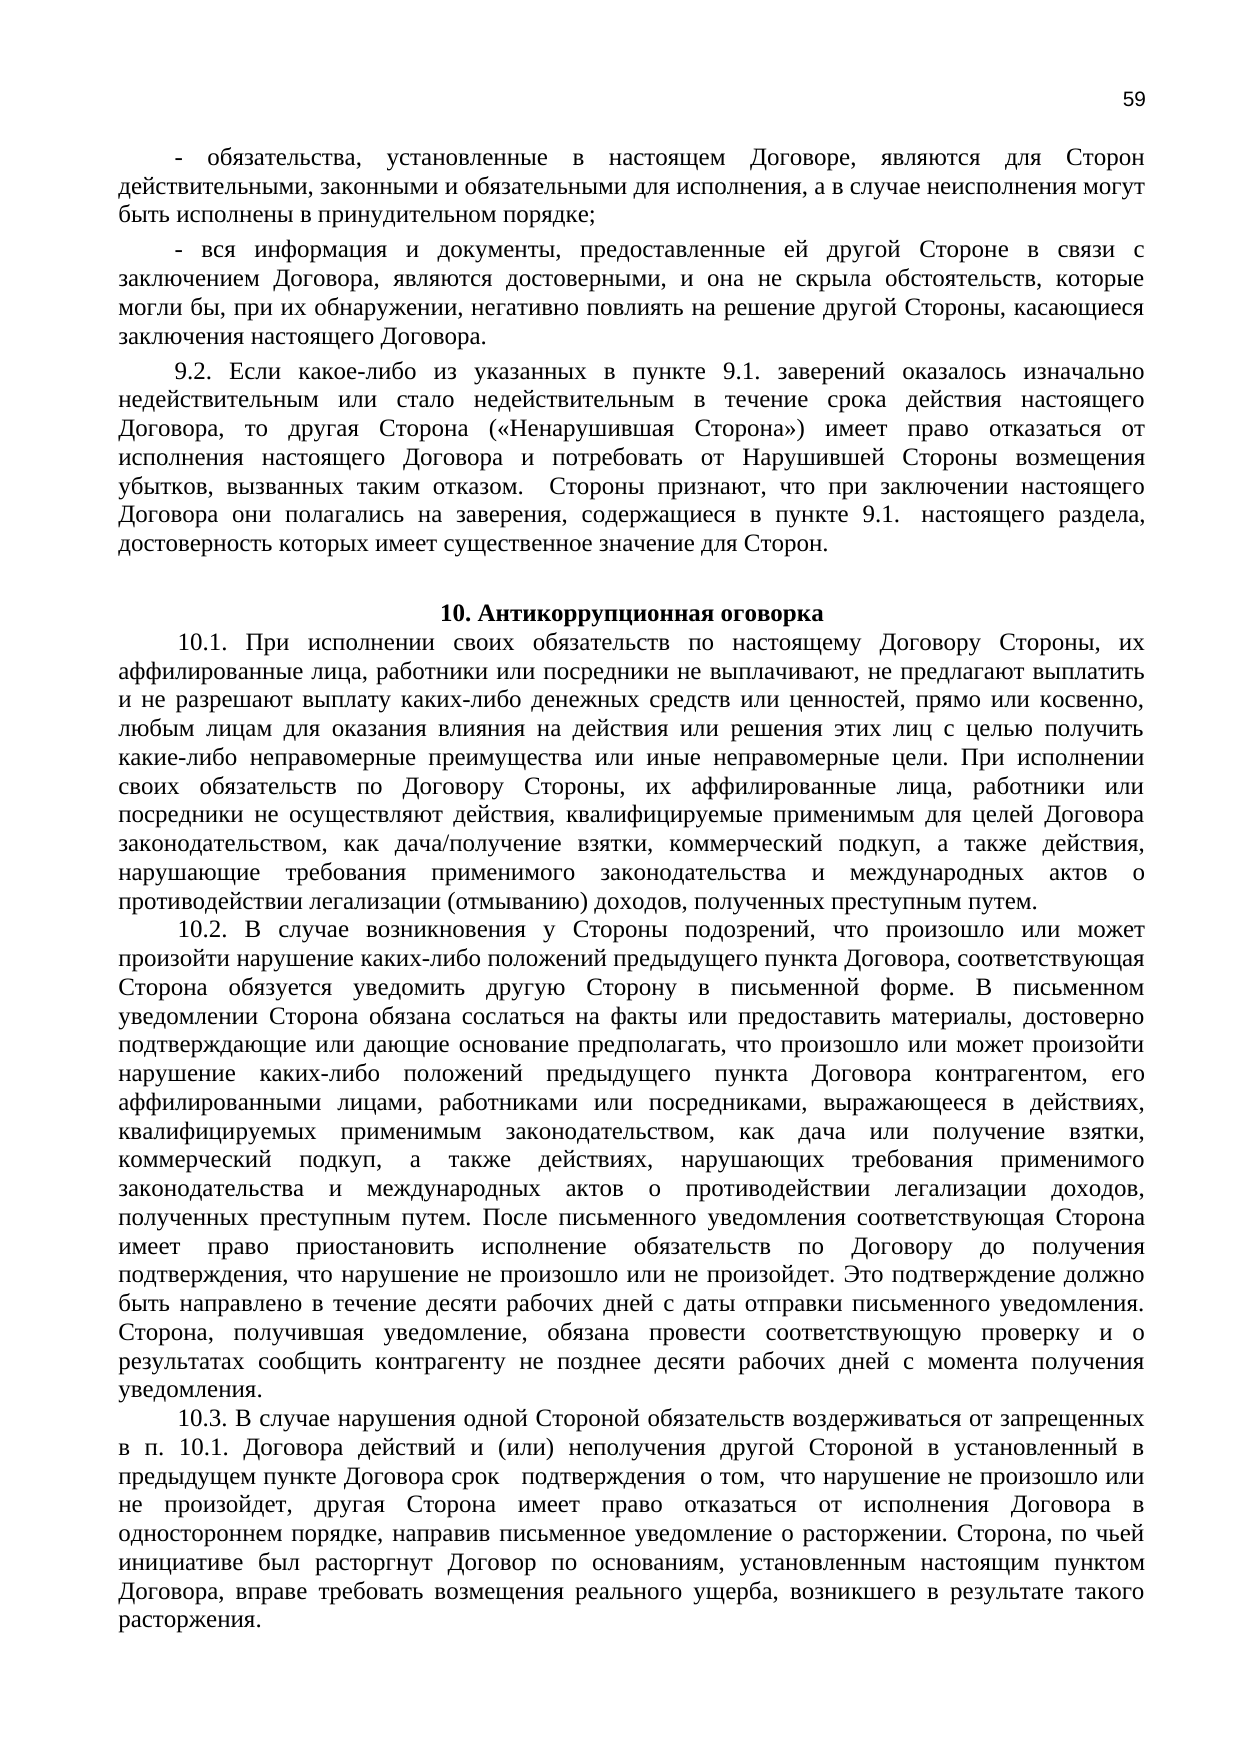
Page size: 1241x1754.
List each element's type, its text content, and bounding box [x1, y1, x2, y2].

text 10.1. При исполнении своих обязательств по настоящему Договору Стороны, их аффилированные лица, работники или посредники не выплачивают, не предлагают выплатить и не разрешают выплату каких-либо денежных средств или ценностей, прямо или косвенно, любым лицам для оказания влияния на действия или решения этих лиц с целью получить какие-либо неправомерные преимущества или иные неправомерные цели. При исполнении своих обязательств по Договору Стороны, их аффилированные лица, работники или посредники не осуществляют действия, квалифицируемые применимым для целей Договора законодательством, как дача/получение взятки, коммерческий подкуп, а также действия, нарушающие требования применимого законодательства и международных актов о противодействии легализации (отмыванию) доходов, полученных преступным путем. [118, 627, 1146, 914]
text 9.2. Если какое-либо из указанных в пункте 9.1. заверений оказалось изначально недействительным или стало недействительным в течение срока действия настоящего Договора, то другая Сторона («Ненарушившая Сторона») имеет право отказаться от исполнения настоящего Договора и потребовать от Нарушившей Стороны возмещения убытков, вызванных таким отказом. Стороны признают, что при заключении настоящего Договора они полагались на заверения, содержащиеся в пункте 9.1. настоящего раздела, достоверность которых имеет существенное значение для Сторон. [118, 356, 1146, 557]
text - обязательства, установленные в настоящем Договоре, являются для Сторон действительными, законными и обязательными для исполнения, а в случае неисполнения могут быть исполнены в принудительном порядке; [118, 142, 1146, 228]
text 10. Антикоррупционная оговорка [118, 598, 1146, 627]
text 10.3. В случае нарушения одной Стороной обязательств воздерживаться от запрещенных в п. 10.1. Договора действий и (или) неполучения другой Стороной в установленный в предыдущем пункте Договора срок подтверждения о том, что нарушение не произошло или не произойдет, другая Сторона имеет право отказаться от исполнения Договора в одностороннем порядке, направив письменное уведомление о расторжении. Сторона, по чьей инициативе был расторгнут Договор по основаниям, установленным настоящим пунктом Договора, вправе требовать возмещения реального ущерба, возникшего в результате такого расторжения. [118, 1403, 1146, 1633]
text - вся информация и документы, предоставленные ей другой Стороне в связи с заключением Договора, являются достоверными, и она не скрыла обстоятельств, которые могли бы, при их обнаружении, негативно повлиять на решение другой Стороны, касающиеся заключения настоящего Договора. [118, 234, 1146, 349]
text 10.2. В случае возникновения у Стороны подозрений, что произошло или может произойти нарушение каких-либо положений предыдущего пункта Договора, соответствующая Сторона обязуется уведомить другую Сторону в письменной форме. В письменном уведомлении Сторона обязана сослаться на факты или предоставить материалы, достоверно подтверждающие или дающие основание предполагать, что произошло или может произойти нарушение каких-либо положений предыдущего пункта Договора контрагентом, его аффилированными лицами, работниками или посредниками, выражающееся в действиях, квалифицируемых применимым законодательством, как дача или получение взятки, коммерческий подкуп, а также действиях, нарушающих требования применимого законодательства и международных актов о противодействии легализации доходов, полученных преступным путем. После письменного уведомления соответствующая Сторона имеет право приостановить исполнение обязательств по Договору до получения подтверждения, что нарушение не произошло или не произойдет. Это подтверждение должно быть направлено в течение десяти рабочих дней с даты отправки письменного уведомления. Сторона, получившая уведомление, обязана провести соответствующую проверку и о результатах сообщить контрагенту не позднее десяти рабочих дней с момента получения уведомления. [118, 914, 1146, 1403]
